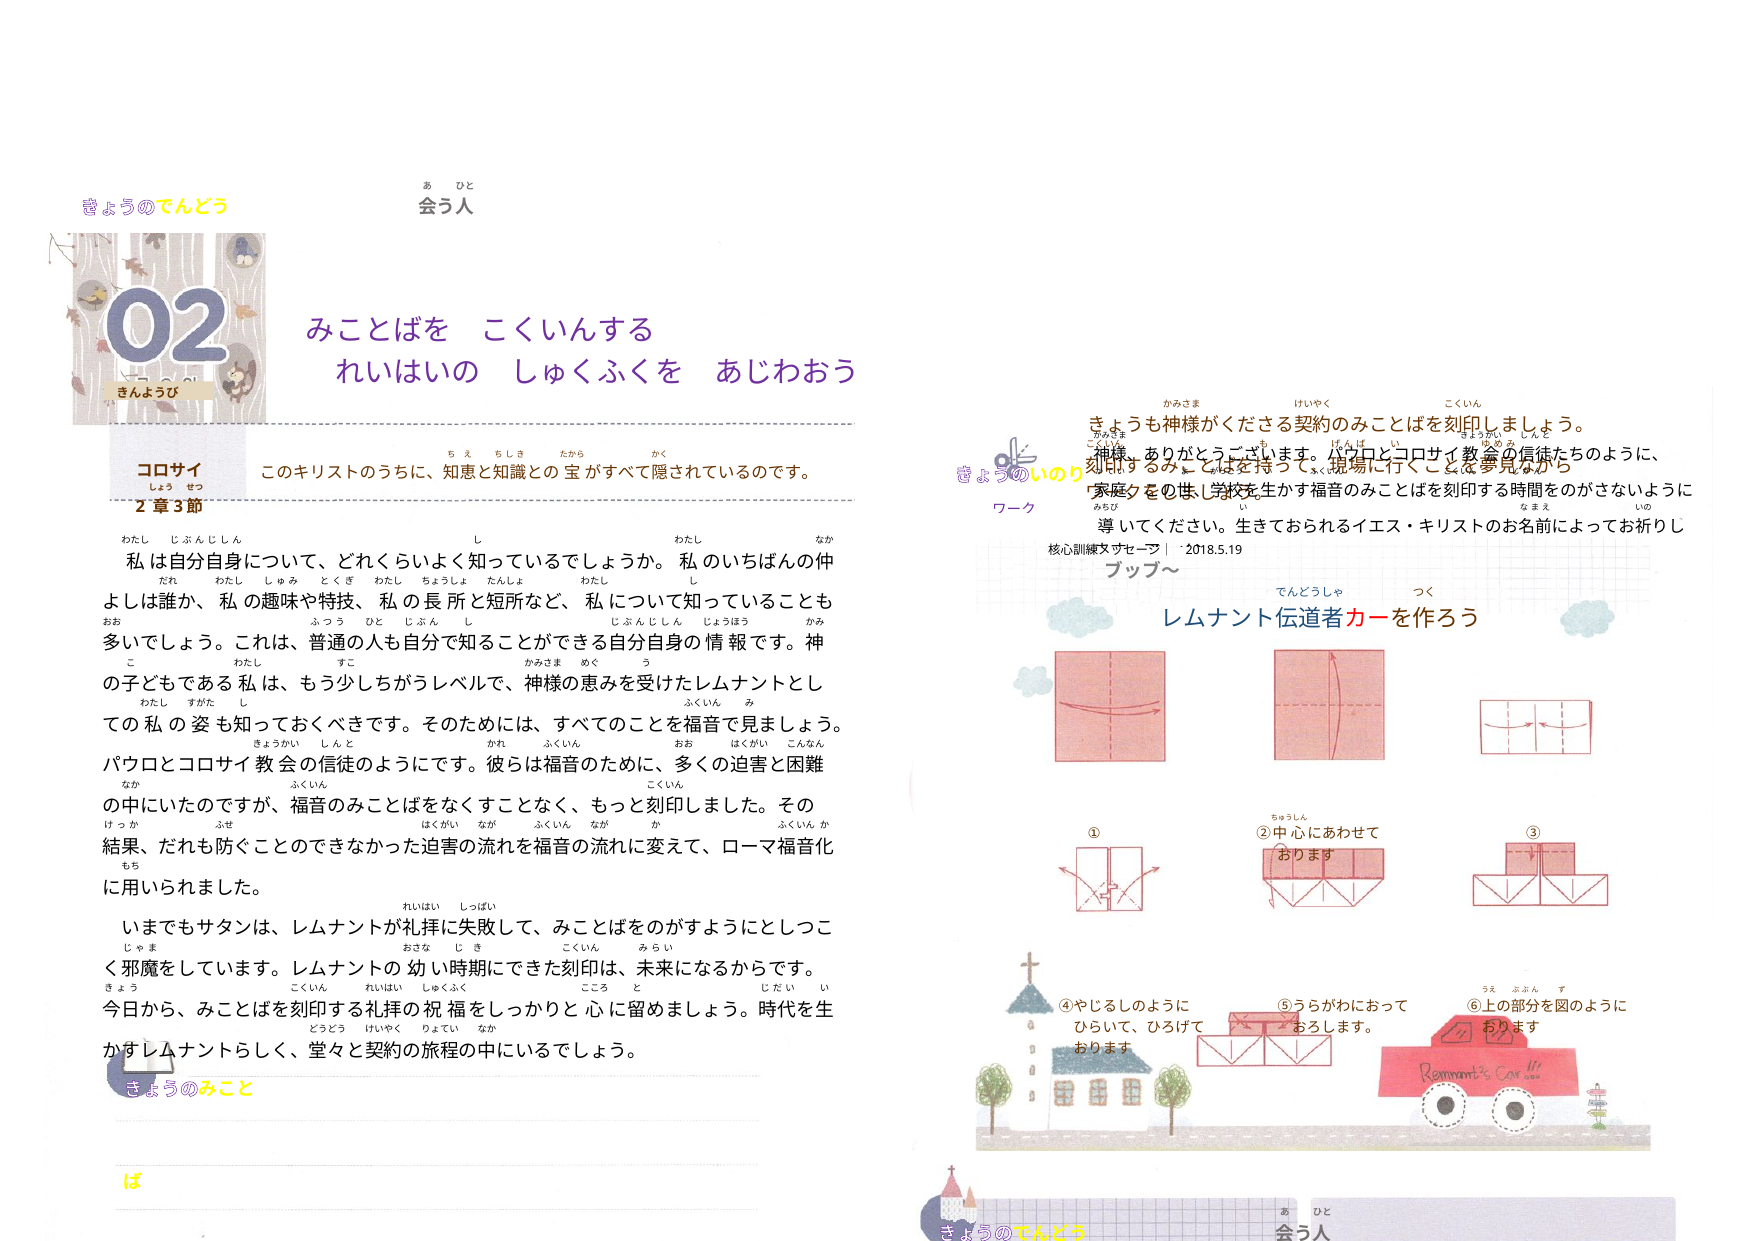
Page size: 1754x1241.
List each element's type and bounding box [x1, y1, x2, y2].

picture [41, 233, 855, 524]
picture [1316, 1233, 1327, 1241]
picture [881, 386, 1719, 1241]
picture [43, 1000, 857, 1241]
picture [1003, 1230, 1008, 1238]
picture [1035, 1234, 1042, 1241]
